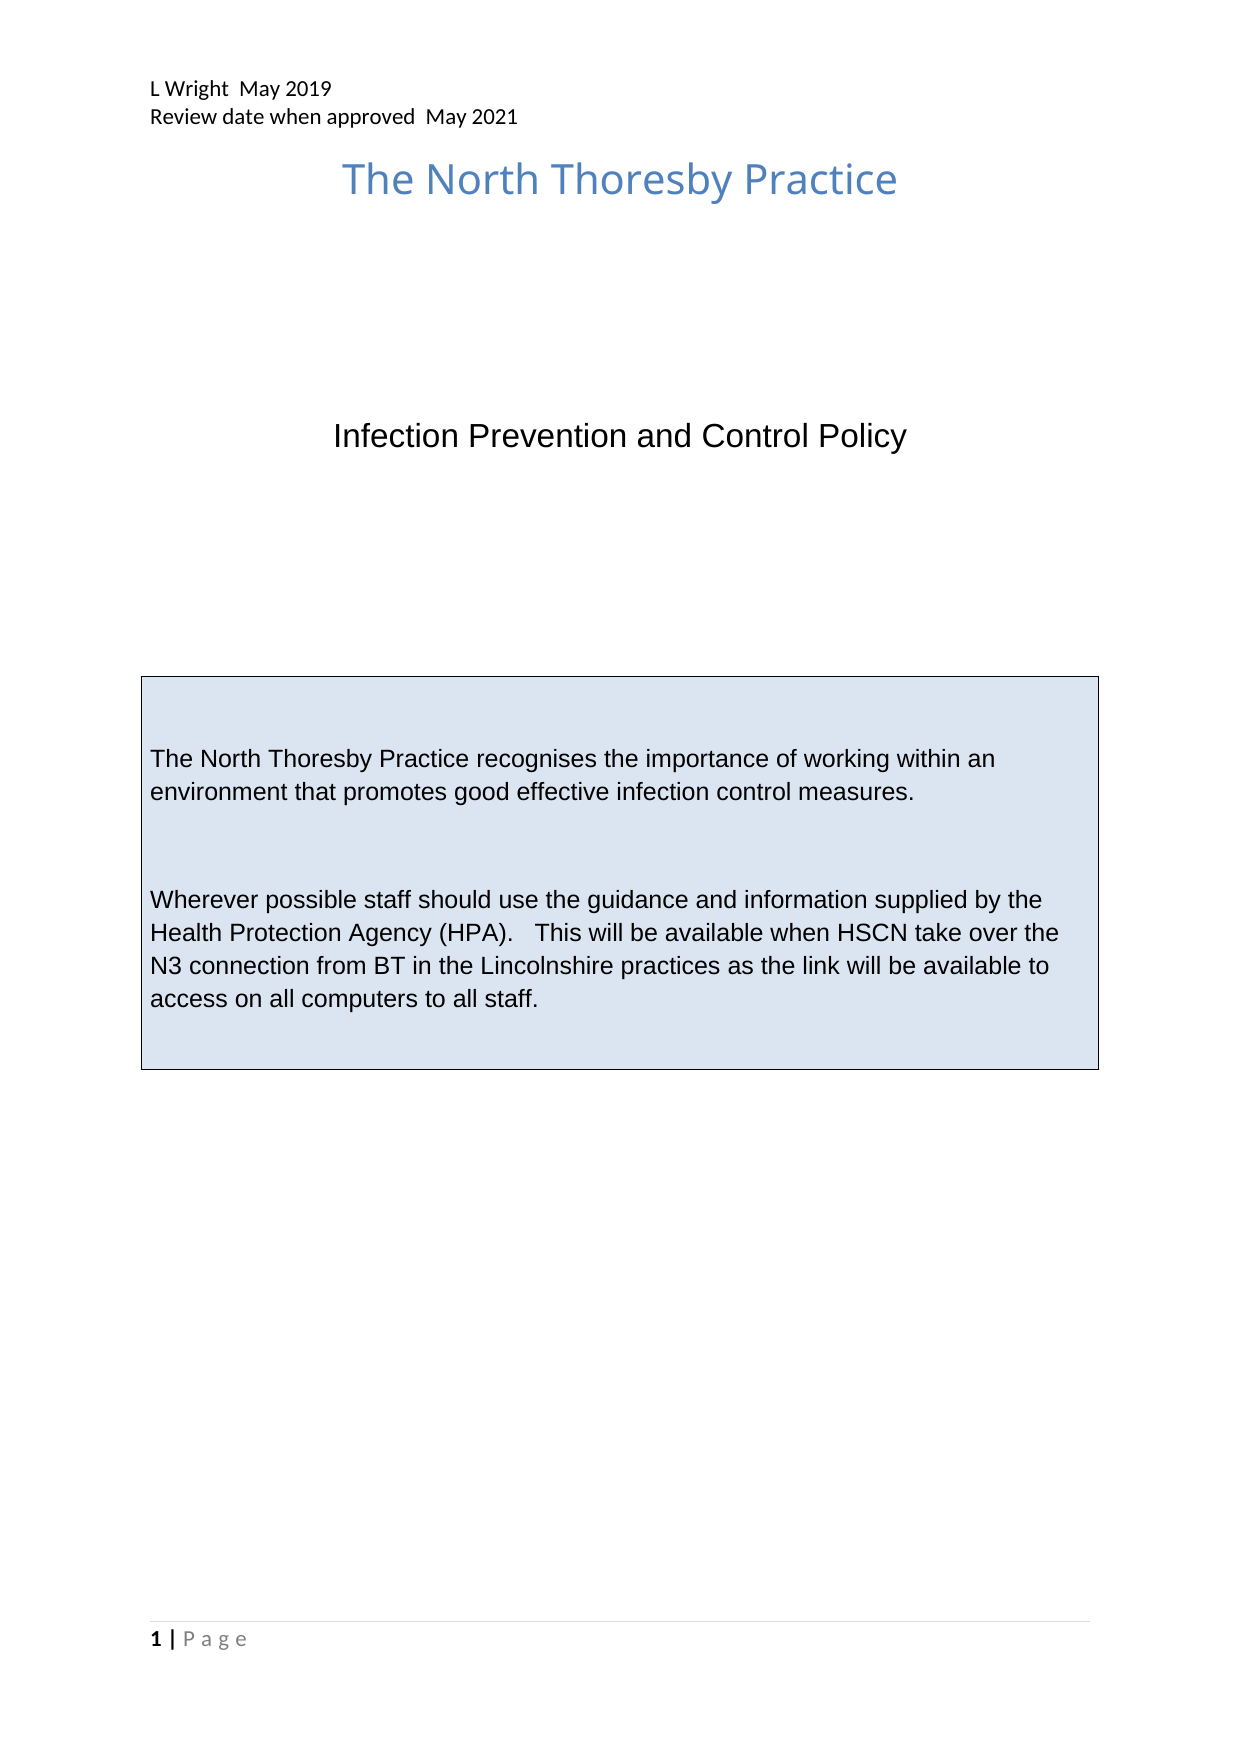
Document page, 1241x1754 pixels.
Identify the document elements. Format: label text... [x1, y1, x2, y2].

text Infection Prevention and Control Policy [150, 416, 1090, 454]
text The North Thoresby Practice recognises the importance of working within an environment that promotes good effective infection control measures. [142, 741, 1098, 806]
text Wherever possible staff should use the guidance and information supplied by the Health Protection Agency (HPA). This will be available when HSCN take over the N3 connection from BT in the Lincolnshire practices as the link will be available to access on all computers to all staff. [142, 882, 1098, 1013]
text The North Thoresby Practice [150, 150, 1090, 207]
